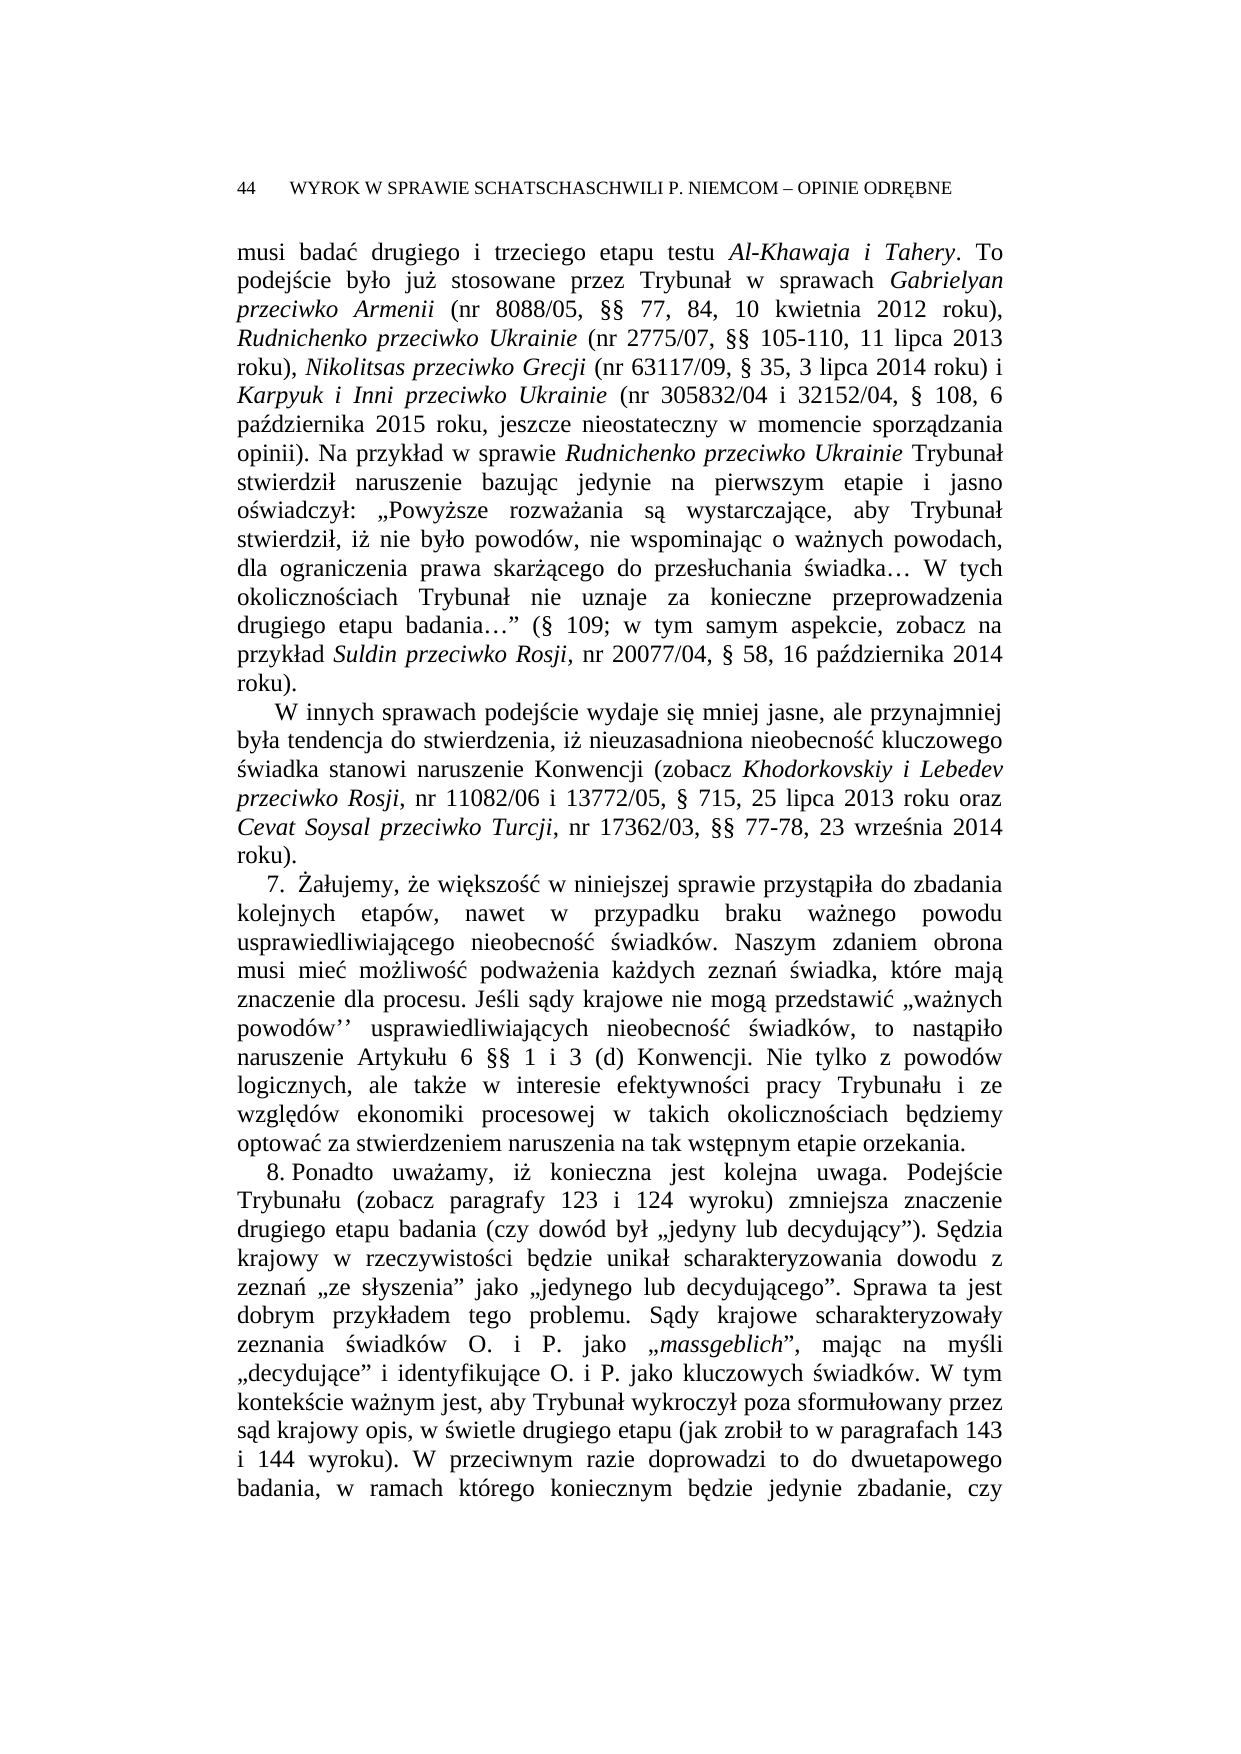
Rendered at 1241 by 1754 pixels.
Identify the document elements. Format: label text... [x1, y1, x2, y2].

text 7. Żałujemy, że większość w niniejszej sprawie przystąpiła do zbadania kolejnych etapów, nawet w przypadku braku ważnego powodu usprawiedliwiającego nieobecność świadków. Naszym zdaniem obrona musi mieć możliwość podważenia każdych zeznań świadka, które mają znaczenie dla procesu. Jeśli sądy krajowe nie mogą przedstawić „ważnych powodów’’ usprawiedliwiających nieobecność świadków, to nastąpiło naruszenie Artykułu 6 §§ 1 i 3 (d) Konwencji. Nie tylko z powodów logicznych, ale także w interesie efektywności pracy Trybunału i ze względów ekonomiki procesowej w takich okolicznościach będziemy optować za stwierdzeniem naruszenia na tak wstępnym etapie orzekania. [237, 869, 1003, 1157]
text W innych sprawach podejście wydaje się mniej jasne, ale przynajmniej była tendencja do stwierdzenia, iż nieuzasadniona nieobecność kluczowego świadka stanowi naruszenie Konwencji (zobacz Khodorkovskiy i Lebedev przeciwko Rosji, nr 11082/06 i 13772/05, § 715, 25 lipca 2013 roku oraz Cevat Soysal przeciwko Turcji, nr 17362/03, §§ 77-78, 23 września 2014 roku). [237, 697, 1003, 869]
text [237, 1157, 1003, 1502]
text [237, 237, 1003, 697]
